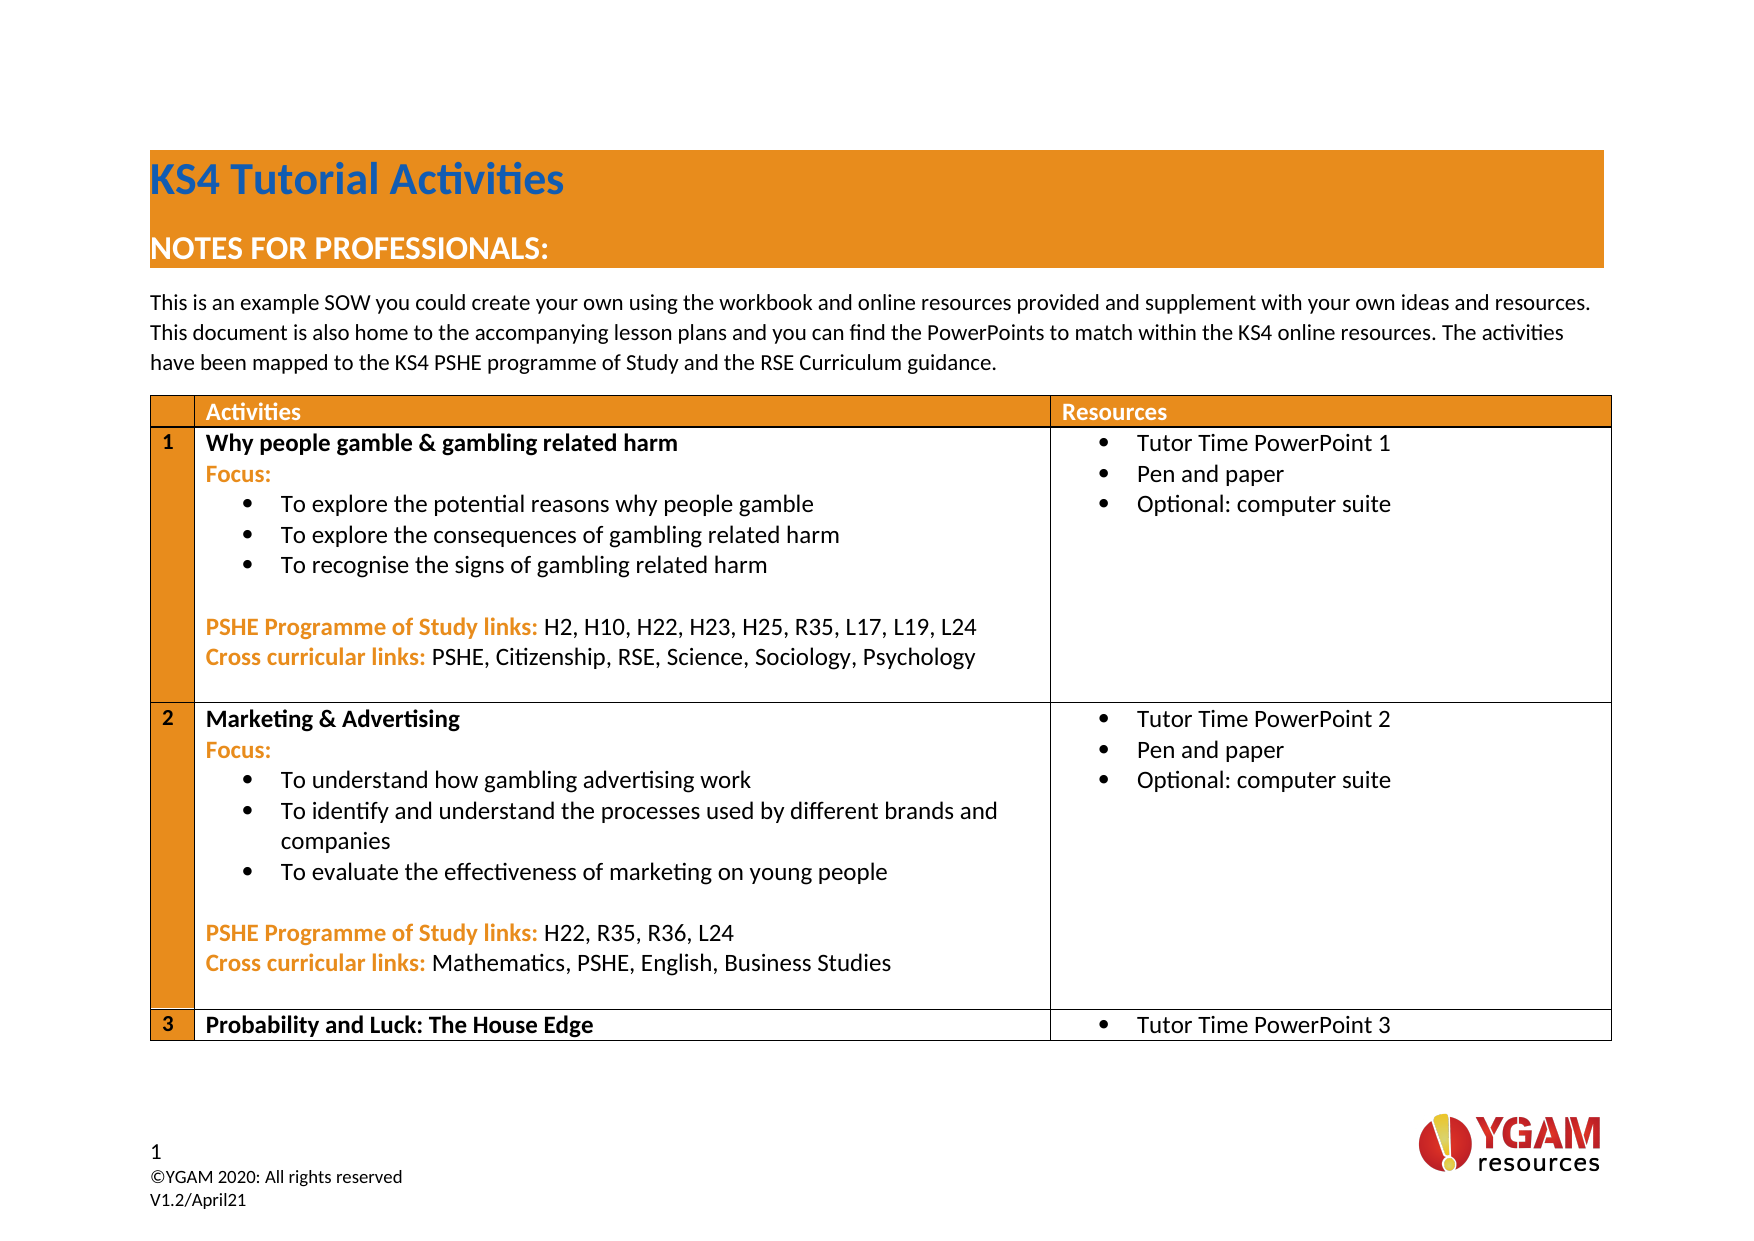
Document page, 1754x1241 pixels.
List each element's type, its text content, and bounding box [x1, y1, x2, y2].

table_cell Marketing & Advertising Focus: To understand how gambling advertising work To identify and understand the processes used by different brands and companies To evaluate the effectiveness of marketing on young people PSHE Programme of Study links: H22, R35, R36, L24 Cross curricular links: Mathematics, PSHE, English, Business Studies [195, 703, 1050, 1008]
table_cell 3 [151, 1010, 194, 1040]
text NOTES FOR PROFESSIONALS: [150, 227, 1604, 268]
table_header Activities [195, 396, 1050, 426]
table_cell Tutor Time PowerPoint 3 Pen and paper Computer suite (optional) [1051, 1010, 1611, 1040]
table_header Resources [1051, 396, 1611, 426]
table_cell Tutor Time PowerPoint 2 Pen and paper Optional: computer suite [1051, 703, 1611, 1008]
text This is an example SOW you could create your own using the workbook and online resources provided and supplement with your own ideas and resources. This document is also home to the accompanying lesson plans and you can find the PowerPoints to match within the KS4 online resources. The activities have been mapped to the KS4 PSHE programme of Study and the RSE Curriculum guidance. [150, 288, 1604, 376]
table_cell Why people gamble & gambling related harm Focus: To explore the potential reasons why people gamble To explore the consequences of gambling related harm To recognise the signs of gambling related harm PSHE Programme of Study links: H2, H10, H22, H23, H25, R35, L17, L19, L24 Cross curricular links: PSHE, Citizenship, RSE, Science, Sociology, Psychology [195, 428, 1050, 702]
table_cell 1 [151, 428, 194, 702]
table_cell Tutor Time PowerPoint 1 Pen and paper Optional: computer suite [1051, 428, 1611, 702]
table_header [151, 396, 194, 426]
text KS4 Tutorial Activities [150, 150, 1604, 206]
picture [1414, 1111, 1604, 1177]
table_cell 2 [151, 703, 194, 1008]
